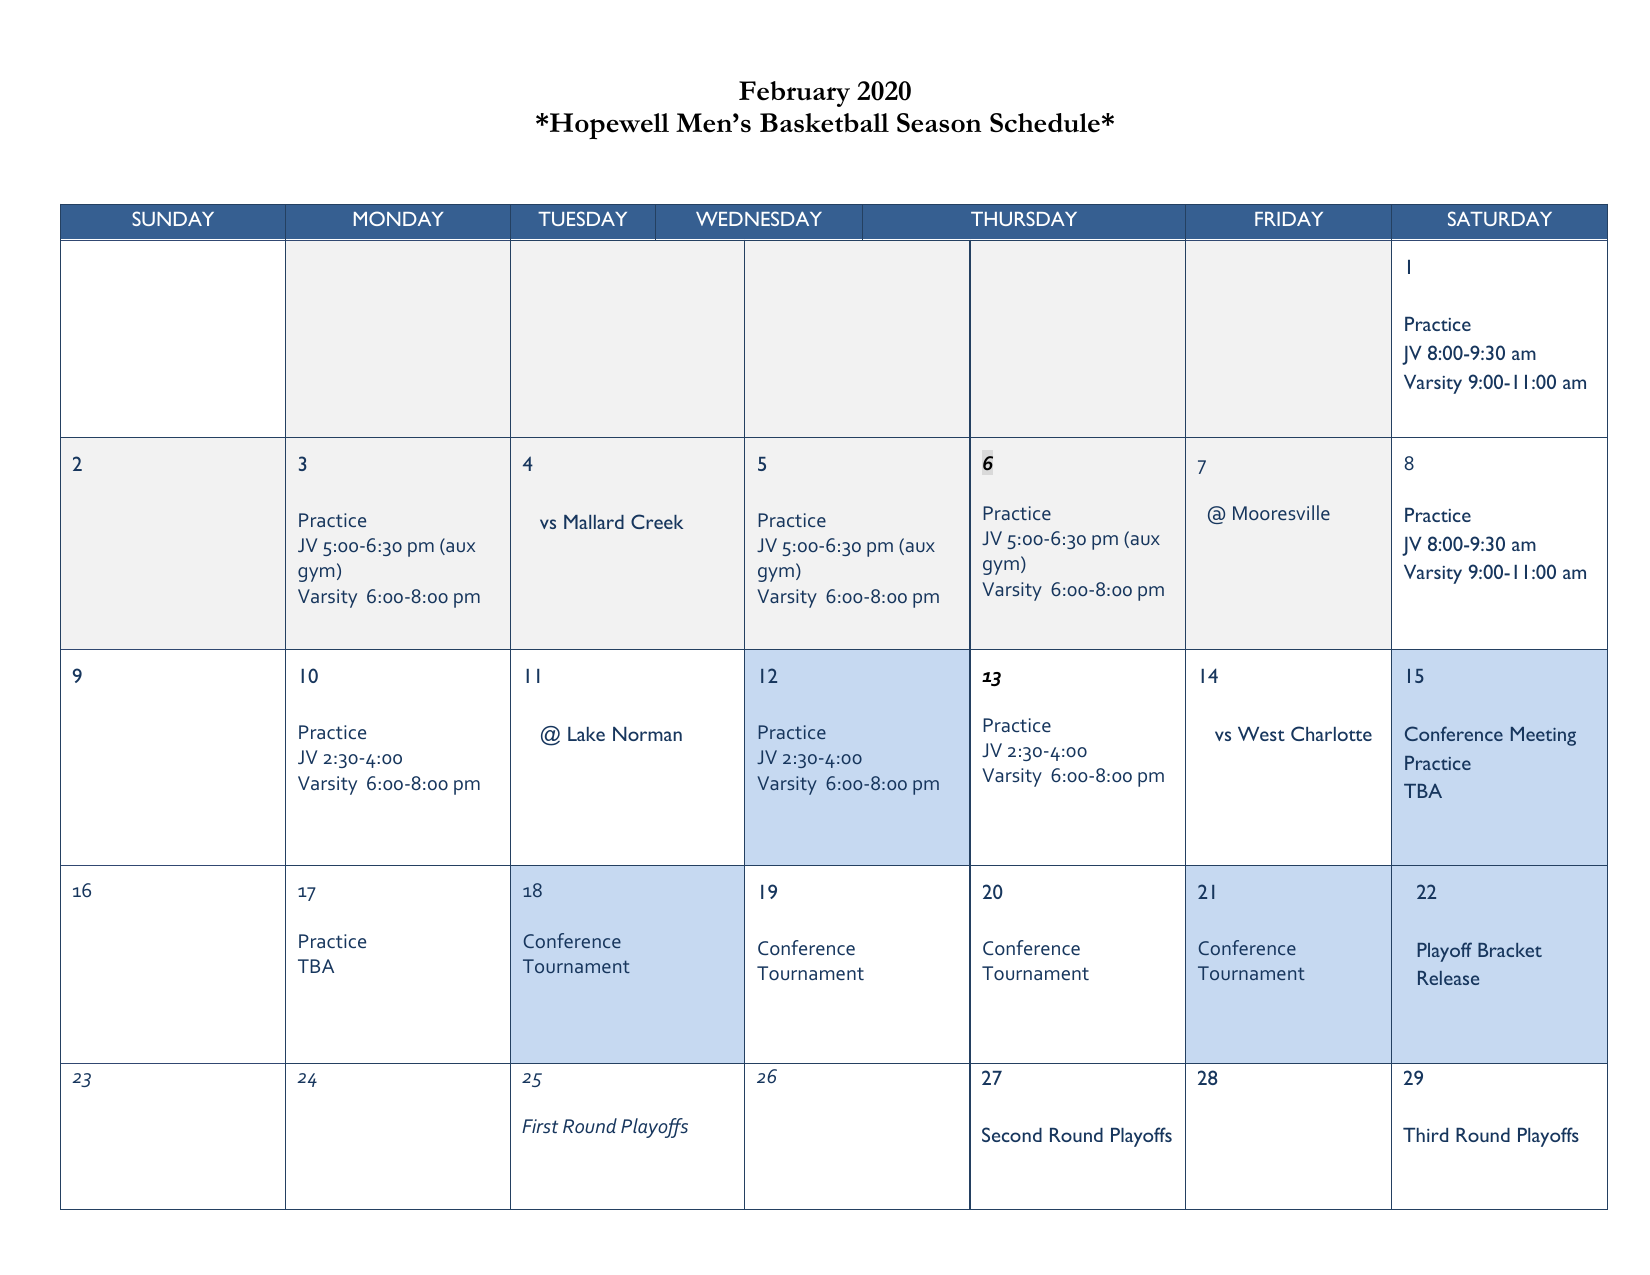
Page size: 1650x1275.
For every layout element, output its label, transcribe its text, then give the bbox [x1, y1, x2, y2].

table_cell 23 [61, 1064, 285, 1208]
table_cell 26 [745, 1064, 969, 1208]
table_cell [286, 241, 510, 437]
table_cell [61, 241, 285, 437]
table_cell 10 Practice JV 2:30-4:00 Varsity 6:00-8:00 pm [286, 650, 510, 865]
table_cell [1186, 241, 1391, 437]
table_cell 12 Practice JV 2:30-4:00 Varsity 6:00-8:00 pm [745, 650, 969, 865]
table_cell 21 Conference Tournament [1186, 866, 1391, 1063]
table_cell 28 [1186, 1064, 1391, 1208]
table_cell 17 Practice TBA [286, 866, 510, 1063]
table_cell 3 Practice JV 5:00-6:30 pm (aux gym) Varsity 6:00-8:00 pm [286, 438, 510, 649]
table_header SATURDAY [1392, 205, 1607, 239]
table_cell 2 [61, 438, 285, 649]
table_header FRIDAY [1186, 205, 1391, 239]
table_cell 7 @ Mooresville [1186, 438, 1391, 649]
table_cell 8 Practice JV 8:00-9:30 am Varsity 9:00-11:00 am [1392, 438, 1607, 649]
table_header WEDNESDAY [656, 205, 862, 239]
table_cell 11 @ Lake Norman [511, 650, 744, 865]
table_cell 14 vs West Charlotte [1186, 650, 1391, 865]
table_cell 13 Practice JV 2:30-4:00 Varsity 6:00-8:00 pm [971, 650, 1185, 865]
table_cell 27 Second Round Playoffs [971, 1064, 1185, 1208]
table_header THURSDAY [863, 205, 1185, 239]
table_cell 25 First Round Playoffs [511, 1064, 744, 1208]
table_cell 16 [61, 866, 285, 1063]
table_header SUNDAY [61, 205, 285, 239]
table_cell [511, 241, 744, 437]
table_cell 24 [286, 1064, 510, 1208]
table_cell 5 Practice JV 5:00-6:30 pm (aux gym) Varsity 6:00-8:00 pm [745, 438, 969, 649]
table_cell [745, 241, 969, 437]
table_header TUESDAY [511, 205, 655, 239]
table_cell 4 vs Mallard Creek [511, 438, 744, 649]
table_cell 22 Playoff Bracket Release [1392, 866, 1607, 1063]
table_cell 20 Conference Tournament [971, 866, 1185, 1063]
table_cell 1 Practice JV 8:00-9:30 am Varsity 9:00-11:00 am [1392, 241, 1607, 437]
table_cell 18 Conference Tournament [511, 866, 744, 1063]
table_cell 29 Third Round Playoffs [1392, 1064, 1607, 1208]
table_cell 6 Practice JV 5:00-6:30 pm (aux gym) Varsity 6:00-8:00 pm [971, 438, 1185, 649]
table_cell 9 [61, 650, 285, 865]
table_header MONDAY [286, 205, 510, 239]
table_cell 19 Conference Tournament [745, 866, 969, 1063]
table_cell 15 Conference Meeting Practice TBA [1392, 650, 1607, 865]
table_cell [971, 241, 1185, 437]
